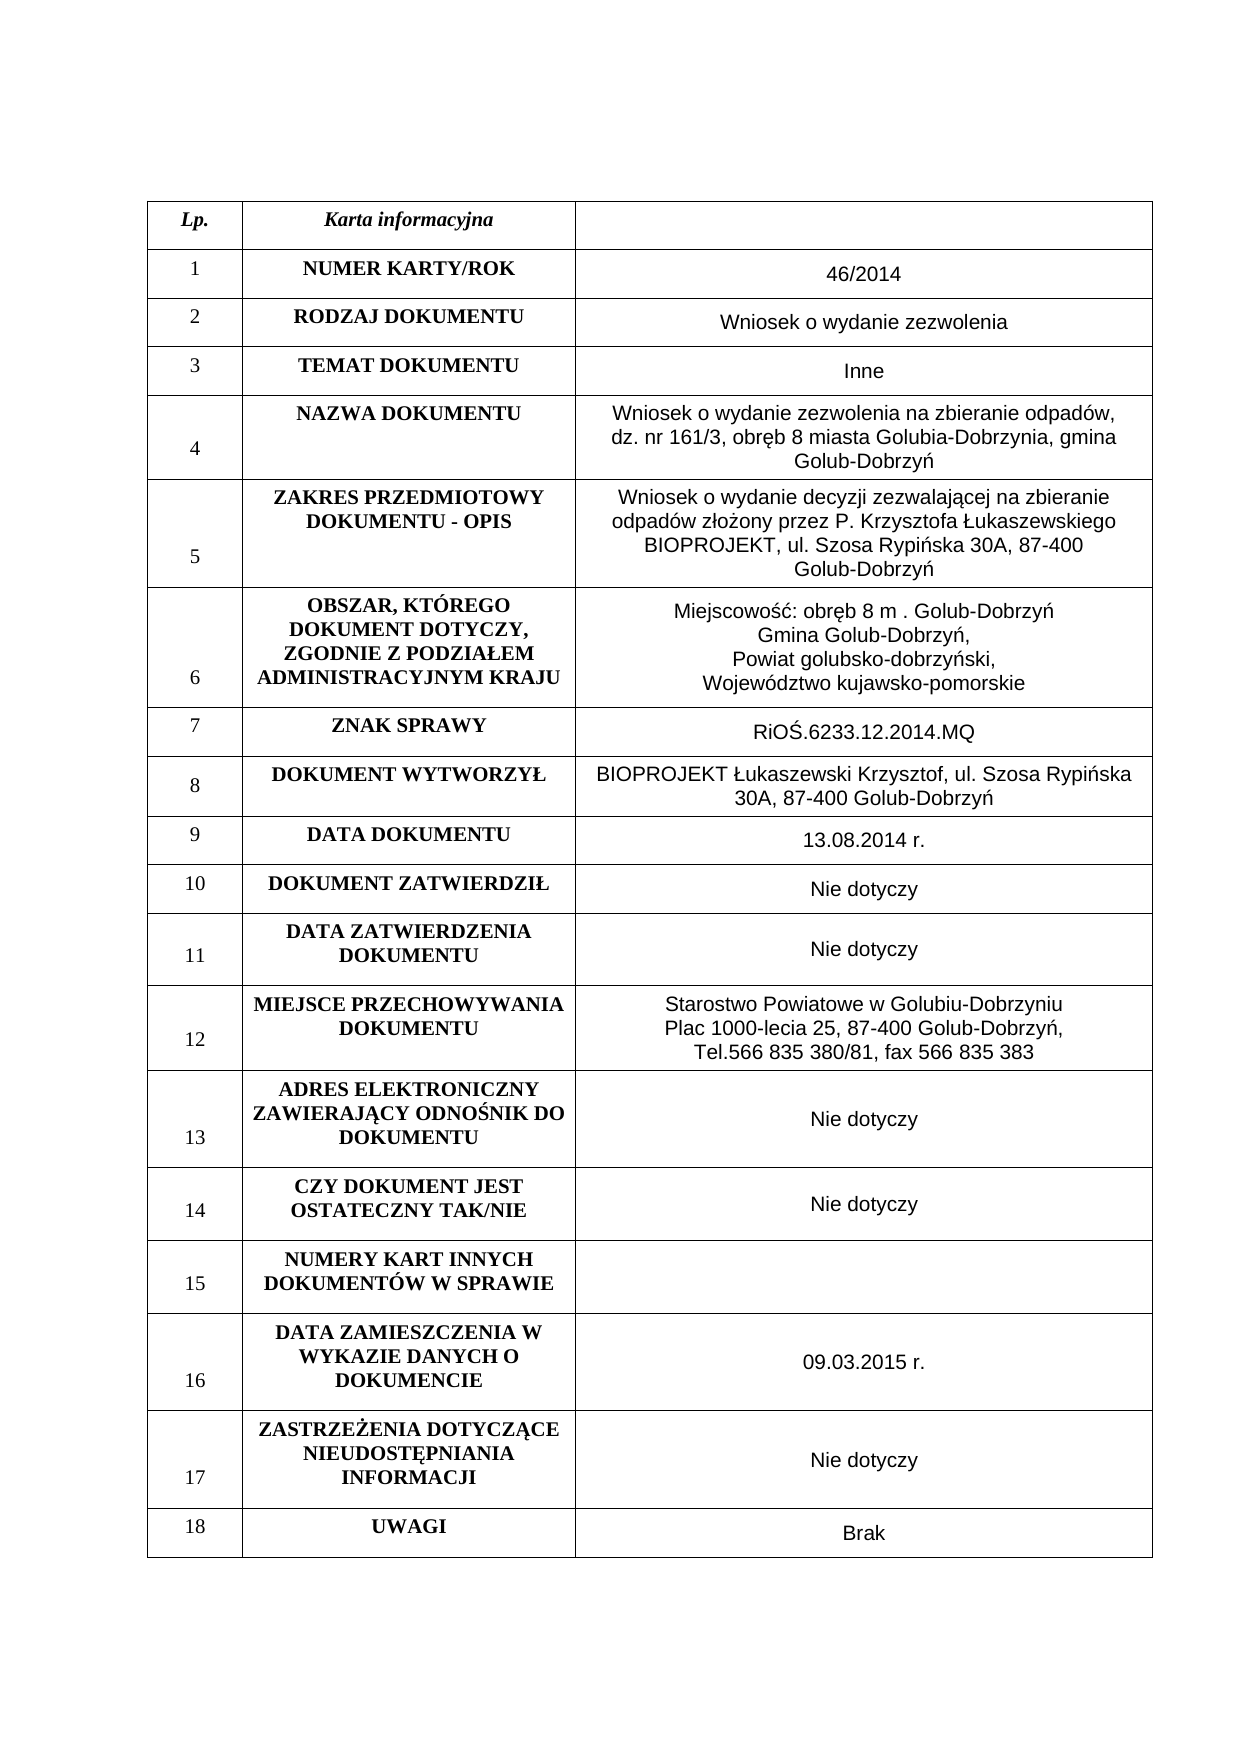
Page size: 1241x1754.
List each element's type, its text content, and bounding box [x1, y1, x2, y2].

table_cell NUMERY KART INNYCH DOKUMENTÓW W SPRAWIE [243, 1241, 575, 1313]
table_header Karta informacyjna [243, 202, 575, 249]
table_cell Brak [576, 1509, 1152, 1557]
table_cell Inne [576, 347, 1152, 395]
table_cell Miejscowość: obręb 8 m . Golub-Dobrzyń Gmina Golub-Dobrzyń, Powiat golubsko-dobrzyński, Województwo kujawsko-pomorskie [576, 588, 1152, 707]
table_cell 4 [148, 396, 242, 479]
table_cell 6 [148, 588, 242, 707]
table_cell 16 [148, 1314, 242, 1410]
table_cell 3 [148, 347, 242, 395]
table_cell 18 [148, 1509, 242, 1557]
table_cell NUMER KARTY/ROK [243, 250, 575, 298]
table_cell 15 [148, 1241, 242, 1313]
table_cell DATA ZATWIERDZENIA DOKUMENTU [243, 914, 575, 985]
table_cell [576, 1241, 1152, 1313]
table_cell Nie dotyczy [576, 1071, 1152, 1167]
table_cell ZASTRZEŻENIA DOTYCZĄCE NIEUDOSTĘPNIANIA INFORMACJI [243, 1411, 575, 1507]
table_cell Wniosek o wydanie decyzji zezwalającej na zbieranie odpadów złożony przez P. Krzysztofa Łukaszewskiego BIOPROJEKT, ul. Szosa Rypińska 30A, 87-400 Golub-Dobrzyń [576, 480, 1152, 586]
table_cell CZY DOKUMENT JEST OSTATECZNY TAK/NIE [243, 1168, 575, 1240]
table_cell Nie dotyczy [576, 1168, 1152, 1240]
table_cell DATA DOKUMENTU [243, 817, 575, 864]
table_cell 1 [148, 250, 242, 298]
table_cell 13.08.2014 r. [576, 817, 1152, 864]
table_cell 10 [148, 865, 242, 913]
table_cell Nie dotyczy [576, 865, 1152, 913]
table_cell 17 [148, 1411, 242, 1507]
table_cell TEMAT DOKUMENTU [243, 347, 575, 395]
table_cell ADRES ELEKTRONICZNY ZAWIERAJĄCY ODNOŚNIK DO DOKUMENTU [243, 1071, 575, 1167]
table_cell DOKUMENT ZATWIERDZIŁ [243, 865, 575, 913]
table_cell 09.03.2015 r. [576, 1314, 1152, 1410]
table_cell RODZAJ DOKUMENTU [243, 299, 575, 346]
table_cell NAZWA DOKUMENTU [243, 396, 575, 479]
table_cell BIOPROJEKT Łukaszewski Krzysztof, ul. Szosa Rypińska 30A, 87-400 Golub-Dobrzyń [576, 757, 1152, 816]
table_cell 5 [148, 480, 242, 586]
table_cell UWAGI [243, 1509, 575, 1557]
table_cell Nie dotyczy [576, 914, 1152, 985]
table_cell 2 [148, 299, 242, 346]
table_cell 14 [148, 1168, 242, 1240]
table_cell 13 [148, 1071, 242, 1167]
table_cell 8 [148, 757, 242, 816]
table_cell 46/2014 [576, 250, 1152, 298]
table_cell DOKUMENT WYTWORZYŁ [243, 757, 575, 816]
table_cell Wniosek o wydanie zezwolenia na zbieranie odpadów, dz. nr 161/3, obręb 8 miasta Golubia-Dobrzynia, gmina Golub-Dobrzyń [576, 396, 1152, 479]
table_cell 11 [148, 914, 242, 985]
table_cell 7 [148, 708, 242, 756]
table_cell RiOŚ.6233.12.2014.MQ [576, 708, 1152, 756]
table_header Lp. [148, 202, 242, 249]
table_cell 12 [148, 986, 242, 1070]
table_cell MIEJSCE PRZECHOWYWANIA DOKUMENTU [243, 986, 575, 1070]
table_cell 9 [148, 817, 242, 864]
table_cell OBSZAR, KTÓREGO DOKUMENT DOTYCZY, ZGODNIE Z PODZIAŁEM ADMINISTRACYJNYM KRAJU [243, 588, 575, 707]
table_cell ZNAK SPRAWY [243, 708, 575, 756]
table_cell Wniosek o wydanie zezwolenia [576, 299, 1152, 346]
table_cell Nie dotyczy [576, 1411, 1152, 1507]
table_cell DATA ZAMIESZCZENIA W WYKAZIE DANYCH O DOKUMENCIE [243, 1314, 575, 1410]
table_cell ZAKRES PRZEDMIOTOWY DOKUMENTU - OPIS [243, 480, 575, 586]
table_header [576, 202, 1152, 249]
table_cell Starostwo Powiatowe w Golubiu-Dobrzyniu Plac 1000-lecia 25, 87-400 Golub-Dobrzyń, Tel.566 835 380/81, fax 566 835 383 [576, 986, 1152, 1070]
